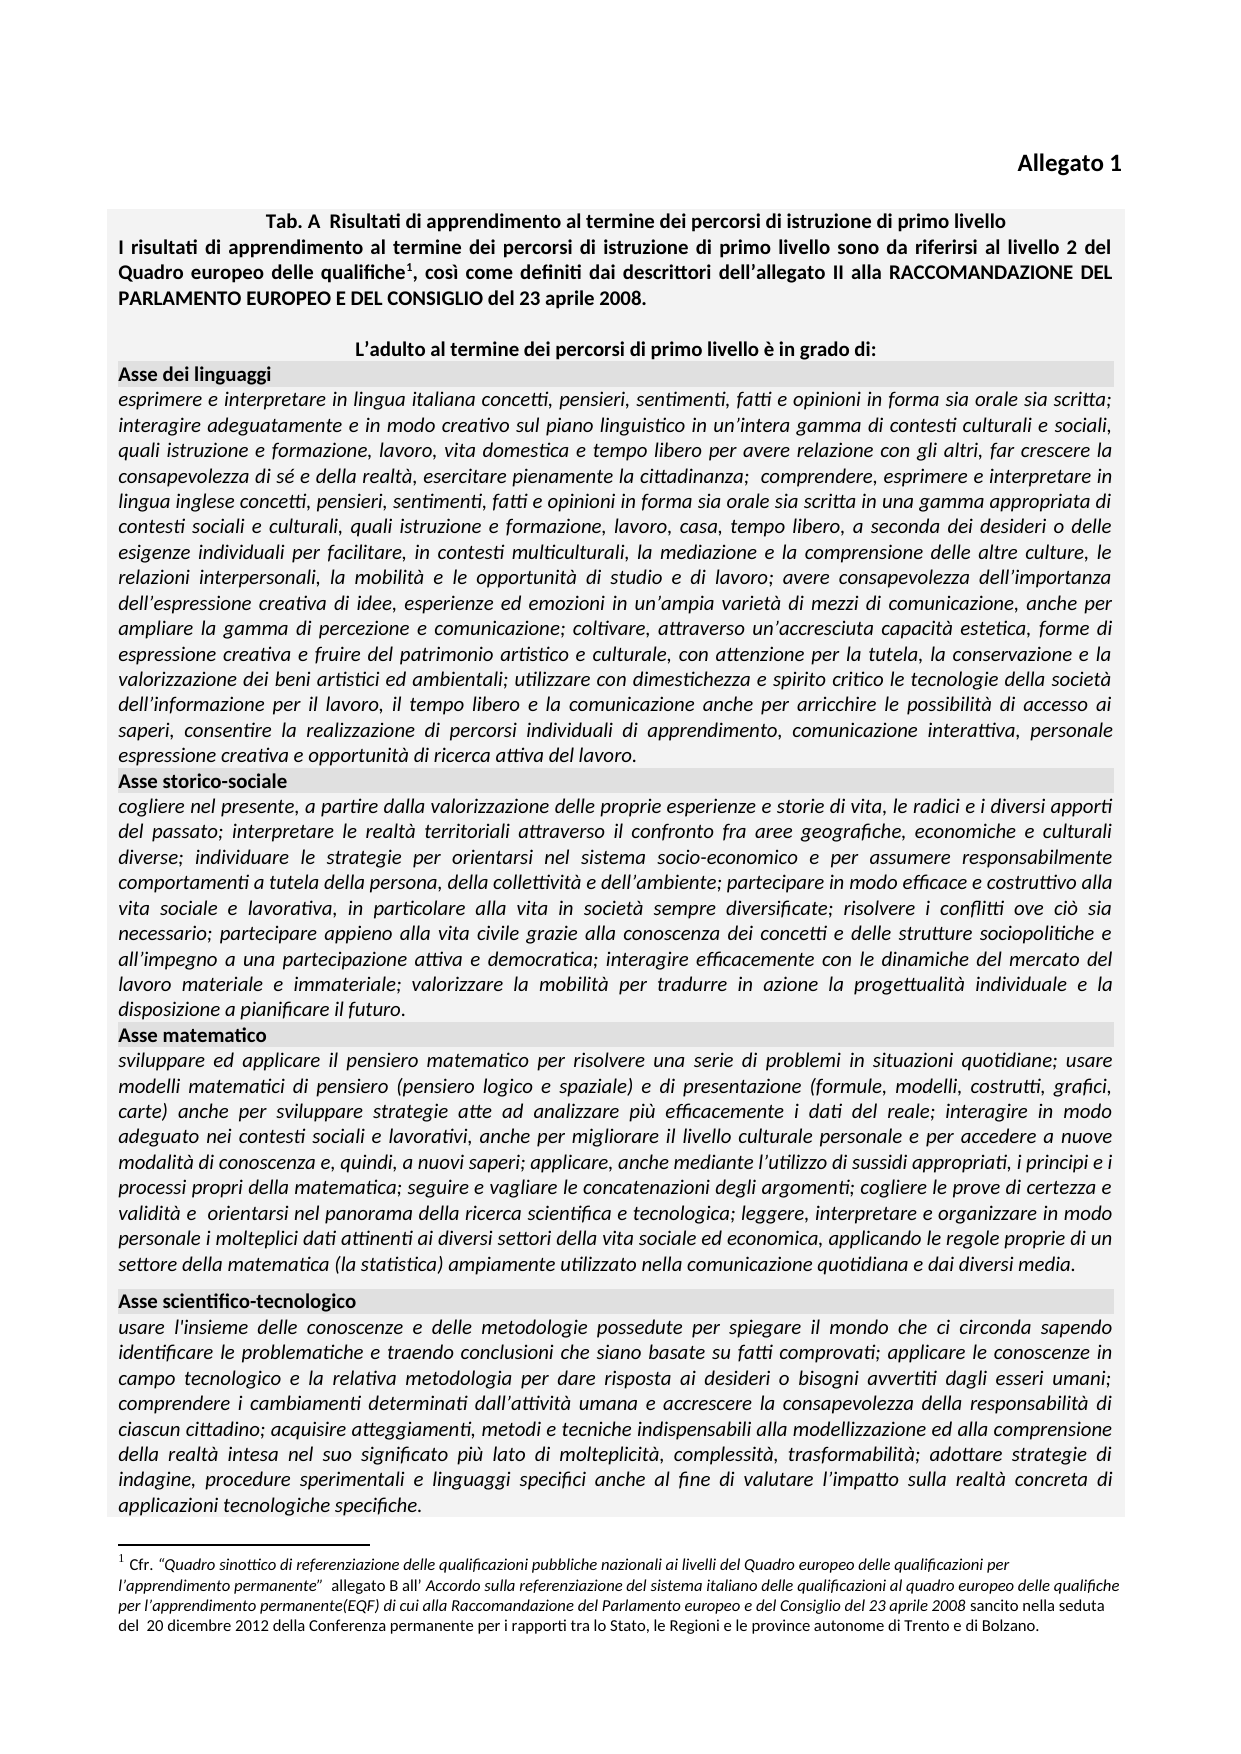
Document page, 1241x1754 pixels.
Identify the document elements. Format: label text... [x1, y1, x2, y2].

table_cell Asse matematico sviluppare ed applicare il pensiero matematico per risolvere una serie di problemi in situazioni quotidiane; usare modelli matematici di pensiero (pensiero logico e spaziale) e di presentazione (formule, modelli, costrutti, grafici, carte) anche per sviluppare strategie atte ad analizzare più efficacemente i dati del reale; interagire in modo adeguato nei contesti sociali e lavorativi, anche per migliorare il livello culturale personale e per accedere a nuove modalità di conoscenza e, quindi, a nuovi saperi; applicare, anche mediante l’utilizzo di sussidi appropriati, i principi e i processi propri della matematica; seguire e vagliare le concatenazioni degli argomenti; cogliere le prove di certezza e validità e orientarsi nel panorama della ricerca scientifica e tecnologica; leggere, interpretare e organizzare in modo personale i molteplici dati attinenti ai diversi settori della vita sociale ed economica, applicando le regole proprie di un settore della matematica (la statistica) ampiamente utilizzato nella comunicazione quotidiana e dai diversi media. [107, 1022, 1125, 1289]
table_cell Asse storico-sociale cogliere nel presente, a partire dalla valorizzazione delle proprie esperienze e storie di vita, le radici e i diversi apporti del passato; interpretare le realtà territoriali attraverso il confronto fra aree geografiche, economiche e culturali diverse; individuare le strategie per orientarsi nel sistema socio-economico e per assumere responsabilmente comportamenti a tutela della persona, della collettività e dell’ambiente; partecipare in modo efficace e costruttivo alla vita sociale e lavorativa, in particolare alla vita in società sempre diversificate; risolvere i conflitti ove ciò sia necessario; partecipare appieno alla vita civile grazie alla conoscenza dei concetti e delle strutture sociopolitiche e all’impegno a una partecipazione attiva e democratica; interagire efficacemente con le dinamiche del mercato del lavoro materiale e immateriale; valorizzare la mobilità per tradurre in azione la progettualità individuale e la disposizione a pianificare il futuro. [107, 768, 1125, 1022]
text Allegato 1 [118, 148, 1122, 178]
table_header Tab. A Risultati di apprendimento al termine dei percorsi di istruzione di primo livello I risultati di apprendimento al termine dei percorsi di istruzione di primo livello sono da riferirsi al livello 2 del Quadro europeo delle qualifiche, così come definiti dai descrittori dell’allegato II alla RACCOMANDAZIONE DEL PARLAMENTO EUROPEO E DEL CONSIGLIO del 23 aprile 2008. [107, 209, 1125, 336]
table_cell Asse dei linguaggi esprimere e interpretare in lingua italiana concetti, pensieri, sentimenti, fatti e opinioni in forma sia orale sia scritta; interagire adeguatamente e in modo creativo sul piano linguistico in un’intera gamma di contesti culturali e sociali, quali istruzione e formazione, lavoro, vita domestica e tempo libero per avere relazione con gli altri, far crescere la consapevolezza di sé e della realtà, esercitare pienamente la cittadinanza; comprendere, esprimere e interpretare in lingua inglese concetti, pensieri, sentimenti, fatti e opinioni in forma sia orale sia scritta in una gamma appropriata di contesti sociali e culturali, quali istruzione e formazione, lavoro, casa, tempo libero, a seconda dei desideri o delle esigenze individuali per facilitare, in contesti multiculturali, la mediazione e la comprensione delle altre culture, le relazioni interpersonali, la mobilità e le opportunità di studio e di lavoro; avere consapevolezza dell’importanza dell’espressione creativa di idee, esperienze ed emozioni in un’ampia varietà di mezzi di comunicazione, anche per ampliare la gamma di percezione e comunicazione; coltivare, attraverso un’accresciuta capacità estetica, forme di espressione creativa e fruire del patrimonio artistico e culturale, con attenzione per la tutela, la conservazione e la valorizzazione dei beni artistici ed ambientali; utilizzare con dimestichezza e spirito critico le tecnologie della società dell’informazione per il lavoro, il tempo libero e la comunicazione anche per arricchire le possibilità di accesso ai saperi, consentire la realizzazione di percorsi individuali di apprendimento, comunicazione interattiva, personale espressione creativa e opportunità di ricerca attiva del lavoro. [107, 361, 1125, 768]
table_cell L’adulto al termine dei percorsi di primo livello è in grado di: [107, 336, 1125, 361]
table_cell Asse scientifico-tecnologico usare l'insieme delle conoscenze e delle metodologie possedute per spiegare il mondo che ci circonda sapendo identificare le problematiche e traendo conclusioni che siano basate su fatti comprovati; applicare le conoscenze in campo tecnologico e la relativa metodologia per dare risposta ai desideri o bisogni avvertiti dagli esseri umani; comprendere i cambiamenti determinati dall’attività umana e accrescere la consapevolezza della responsabilità di ciascun cittadino; acquisire atteggiamenti, metodi e tecniche indispensabili alla modellizzazione ed alla comprensione della realtà intesa nel suo significato più lato di molteplicità, complessità, trasformabilità; adottare strategie di indagine, procedure sperimentali e linguaggi specifici anche al fine di valutare l’impatto sulla realtà concreta di applicazioni tecnologiche specifiche. [107, 1289, 1125, 1517]
